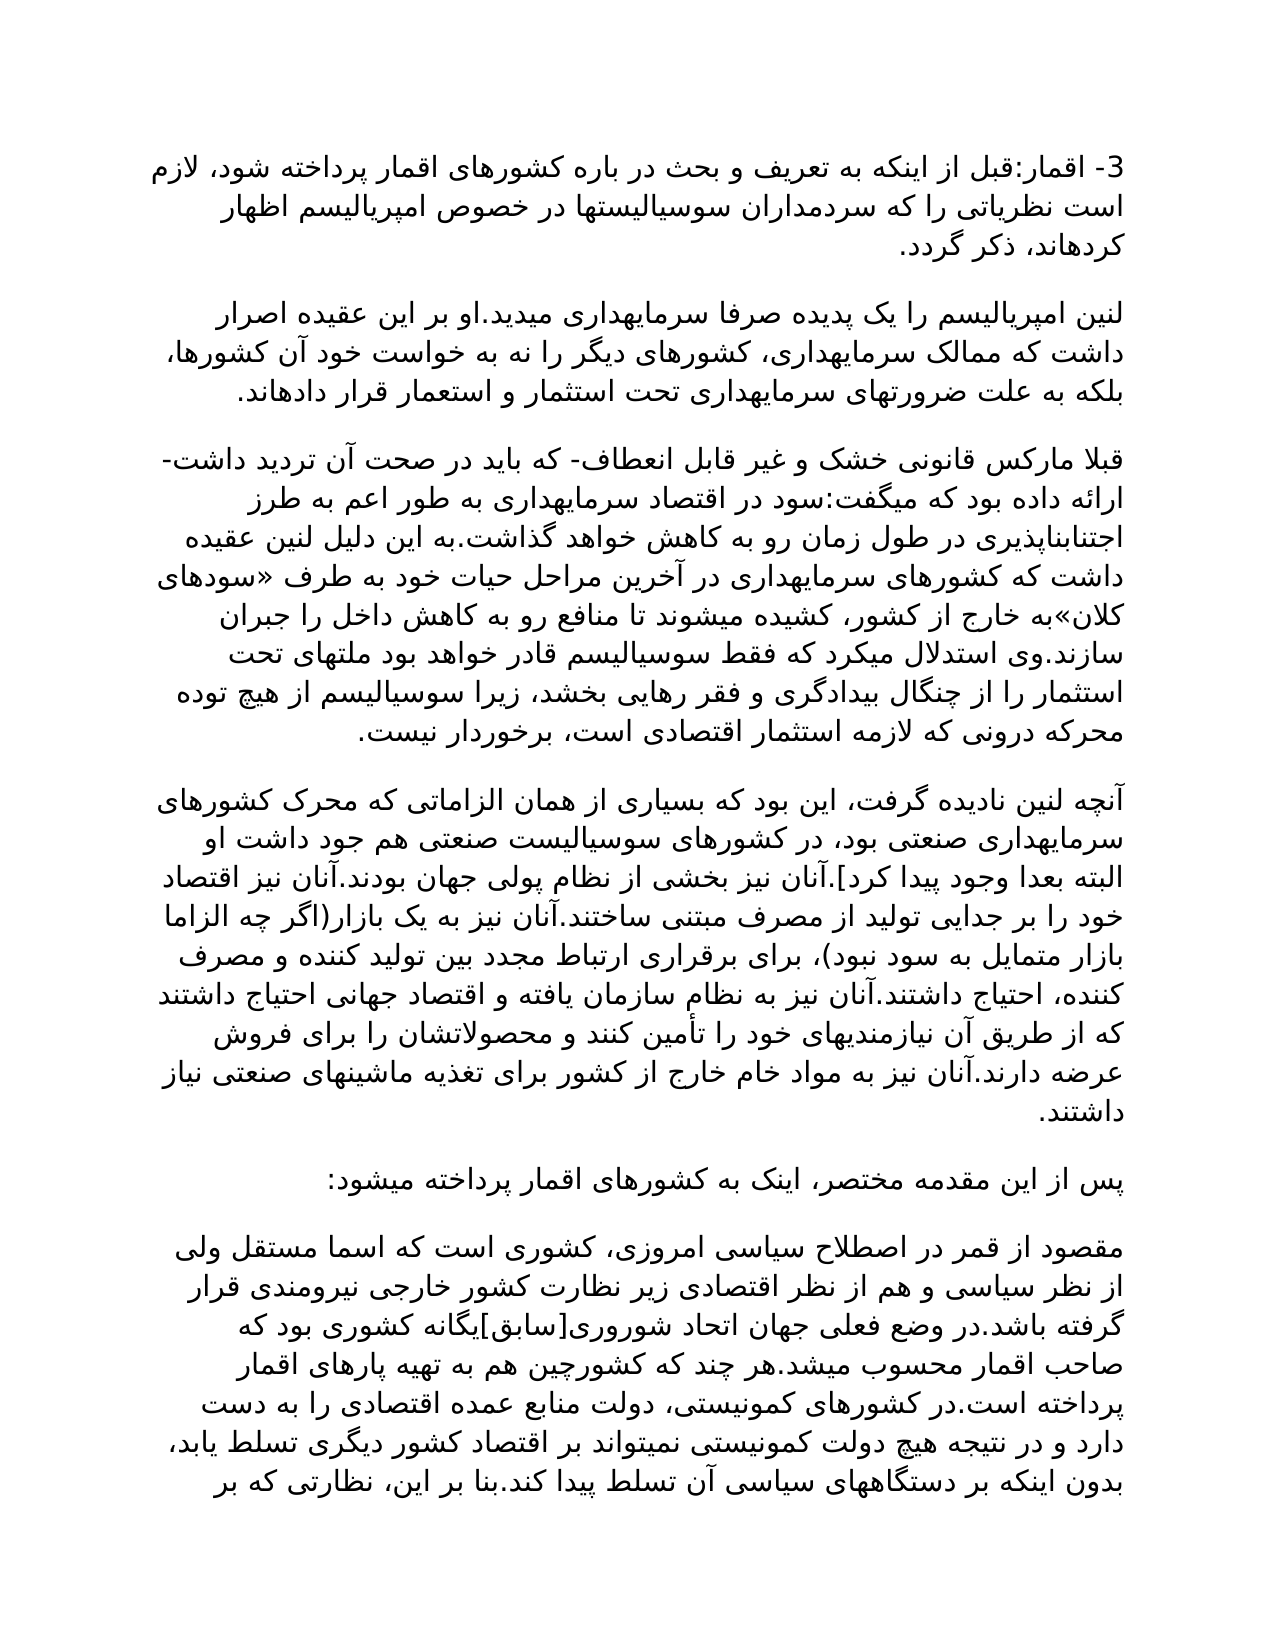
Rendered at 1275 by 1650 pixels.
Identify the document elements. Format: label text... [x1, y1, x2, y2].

text قبلا مارکس قانونی خشک و غیر قابل انعطاف- که باید در صحت آن تردید داشت- ارائه داده بود که می‏گفت:سود در اقتصاد سرمایه‏داری به طور اعم به طرز اجتناب‏ناپذیری در طول زمان رو به کاهش خواهد گذاشت.به این دلیل لنین عقیده داشت که کشورهای سرمایه‏داری در آخرین مراحل حیات خود به طرف «سودهای کلان»به خارج از کشور، کشیده می‏شوند تا منافع رو به کاهش داخل را جبران سازند.وی استدلال می‏کرد که فقط سوسیالیسم قادر خواهد بود ملتهای تحت استثمار را از چنگال بیدادگری و فقر رهایی بخشد، زیرا سوسیالیسم از هیچ توده محرکه درونی که لازمه استثمار اقتصادی است، برخوردار نیست. [150, 442, 1125, 749]
text 3- اقمار:قبل از اینکه به تعریف و بحث در باره کشورهای اقمار پرداخته شود، لازم است نظریاتی را که سردمداران سوسیالیستها در خصوص امپریالیسم اظهار کرده‏اند، ذکر گردد. [150, 150, 1125, 262]
text لنین امپریالیسم را یک پدیده صرفا سرمایه‏داری می‏دید.او بر این عقیده اصرار داشت که ممالک سرمایه‏داری، کشورهای دیگر را نه به خواست خود آن کشورها، بلکه به علت ضرورتهای سرمایه‏داری تحت استثمار و استعمار قرار داده‏اند. [150, 296, 1125, 408]
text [150, 1231, 1125, 1498]
text آنچه لنین نادیده گرفت، این بود که بسیاری از همان الزاماتی که محرک کشورهای سرمایه‏داری صنعتی بود، در کشورهای سوسیالیست صنعتی هم جود داشت او البته بعدا وجود پیدا کرد].آنان نیز بخشی از نظام پولی جهان بودند.آنان نیز اقتصاد خود را بر جدایی تولید از مصرف مبتنی ساختند.آنان نیز به یک بازار(اگر چه الزاما بازار متمایل به سود نبود)، برای برقراری ارتباط مجدد بین تولید کننده و مصرف کننده، احتیاج داشتند.آنان نیز به نظام سازمان یافته و اقتصاد جهانی احتیاج داشتند که از طریق آن نیازمندیهای خود را تأمین کنند و محصولاتشان را برای فروش عرضه دارند.آنان نیز به مواد خام خارج از کشور برای تغذیه ماشینهای صنعتی نیاز داشتند. [150, 783, 1125, 1128]
text پس از این مقدمه مختصر، اینک به کشورهای اقمار پرداخته می‏شود: [150, 1163, 1125, 1197]
